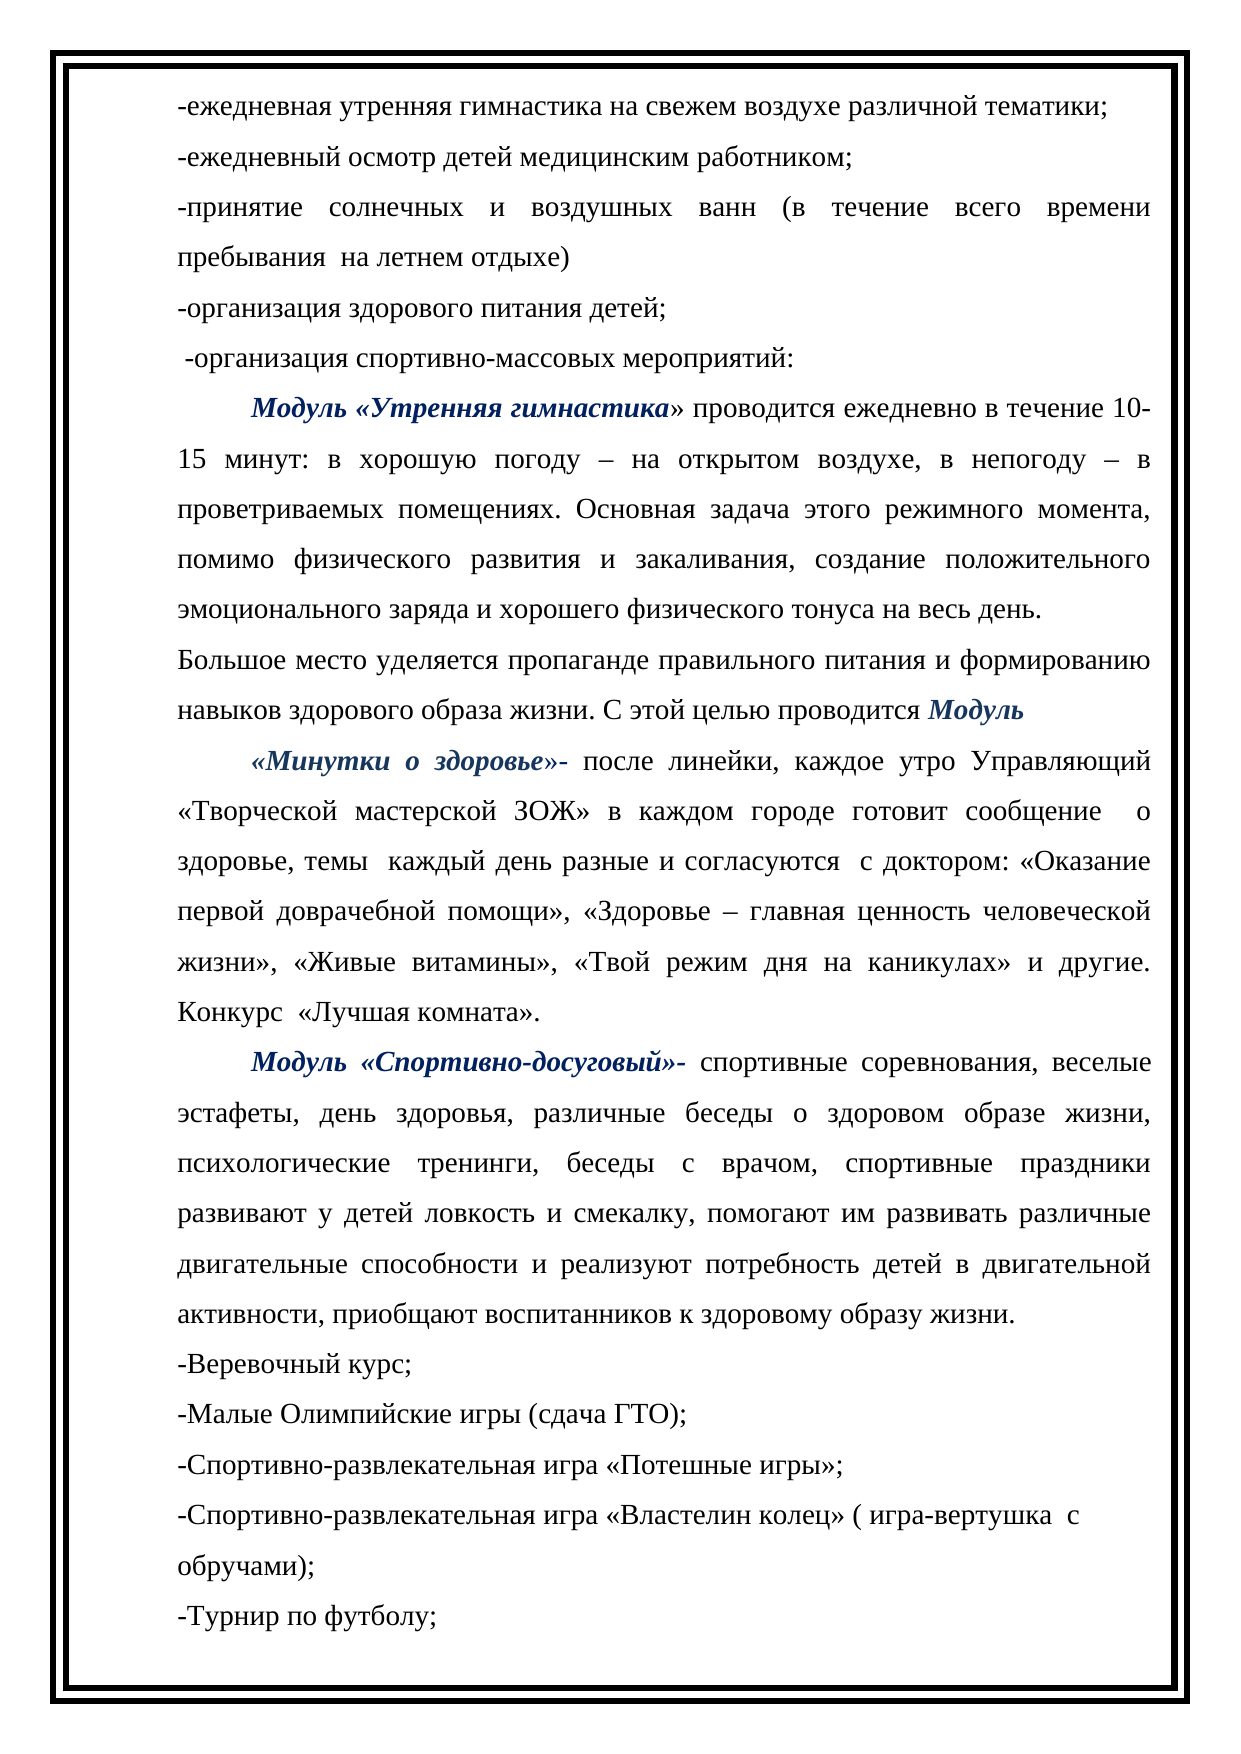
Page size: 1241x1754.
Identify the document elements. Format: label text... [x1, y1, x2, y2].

text -Малые Олимпийские игры (сдача ГТО); [177, 1397, 1152, 1430]
text -Турнир по футболу; [177, 1598, 1152, 1631]
text -ежедневная утренняя гимнастика на свежем воздухе различной тематики; [177, 88, 1152, 122]
text -организация здорового питания детей; [177, 290, 1152, 323]
text -принятие солнечных и воздушных ванн (в течение всего времени пребывания на летнем отдыхе) [177, 189, 1152, 273]
text Модуль «Спортивно-досуговый»- спортивные соревнования, веселые эстафеты, день здоровья, различные беседы о здоровом образе жизни, психологические тренинги, беседы с врачом, спортивные праздники развивают у детей ловкость и смекалку, помогают им развивать различные двигательные способности и реализуют потребность детей в двигательной активности, приобщают воспитанников к здоровому образу жизни. [177, 1044, 1152, 1329]
text «Минутки о здоровье»- после линейки, каждое утро Управляющий «Творческой мастерской ЗОЖ» в каждом городе готовит сообщение о здоровье, темы каждый день разные и согласуются с доктором: «Оказание первой доврачебной помощи», «Здоровье – главная ценность человеческой жизни», «Живые витамины», «Твой режим дня на каникулах» и другие. Конкурс «Лучшая комната». [177, 743, 1152, 1028]
text Большое место уделяется пропаганде правильного питания и формированию навыков здорового образа жизни. С этой целью проводится Модуль [177, 642, 1152, 726]
text Модуль «Утренняя гимнастика» проводится ежедневно в течение 10-15 минут: в хорошую погоду – на открытом воздухе, в непогоду – в проветриваемых помещениях. Основная задача этого режимного момента, помимо физического развития и закаливания, создание положительного эмоционального заряда и хорошего физического тонуса на весь день. [177, 390, 1152, 625]
text -организация спортивно-массовых мероприятий: [177, 340, 1152, 374]
text -Спортивно-развлекательная игра «Потешные игры»; [177, 1447, 1152, 1481]
text -Веревочный курс; [177, 1346, 1152, 1380]
text -Спортивно-развлекательная игра «Властелин колец» ( игра-вертушка с обручами); [177, 1497, 1152, 1581]
text -ежедневный осмотр детей медицинским работником; [177, 139, 1152, 172]
